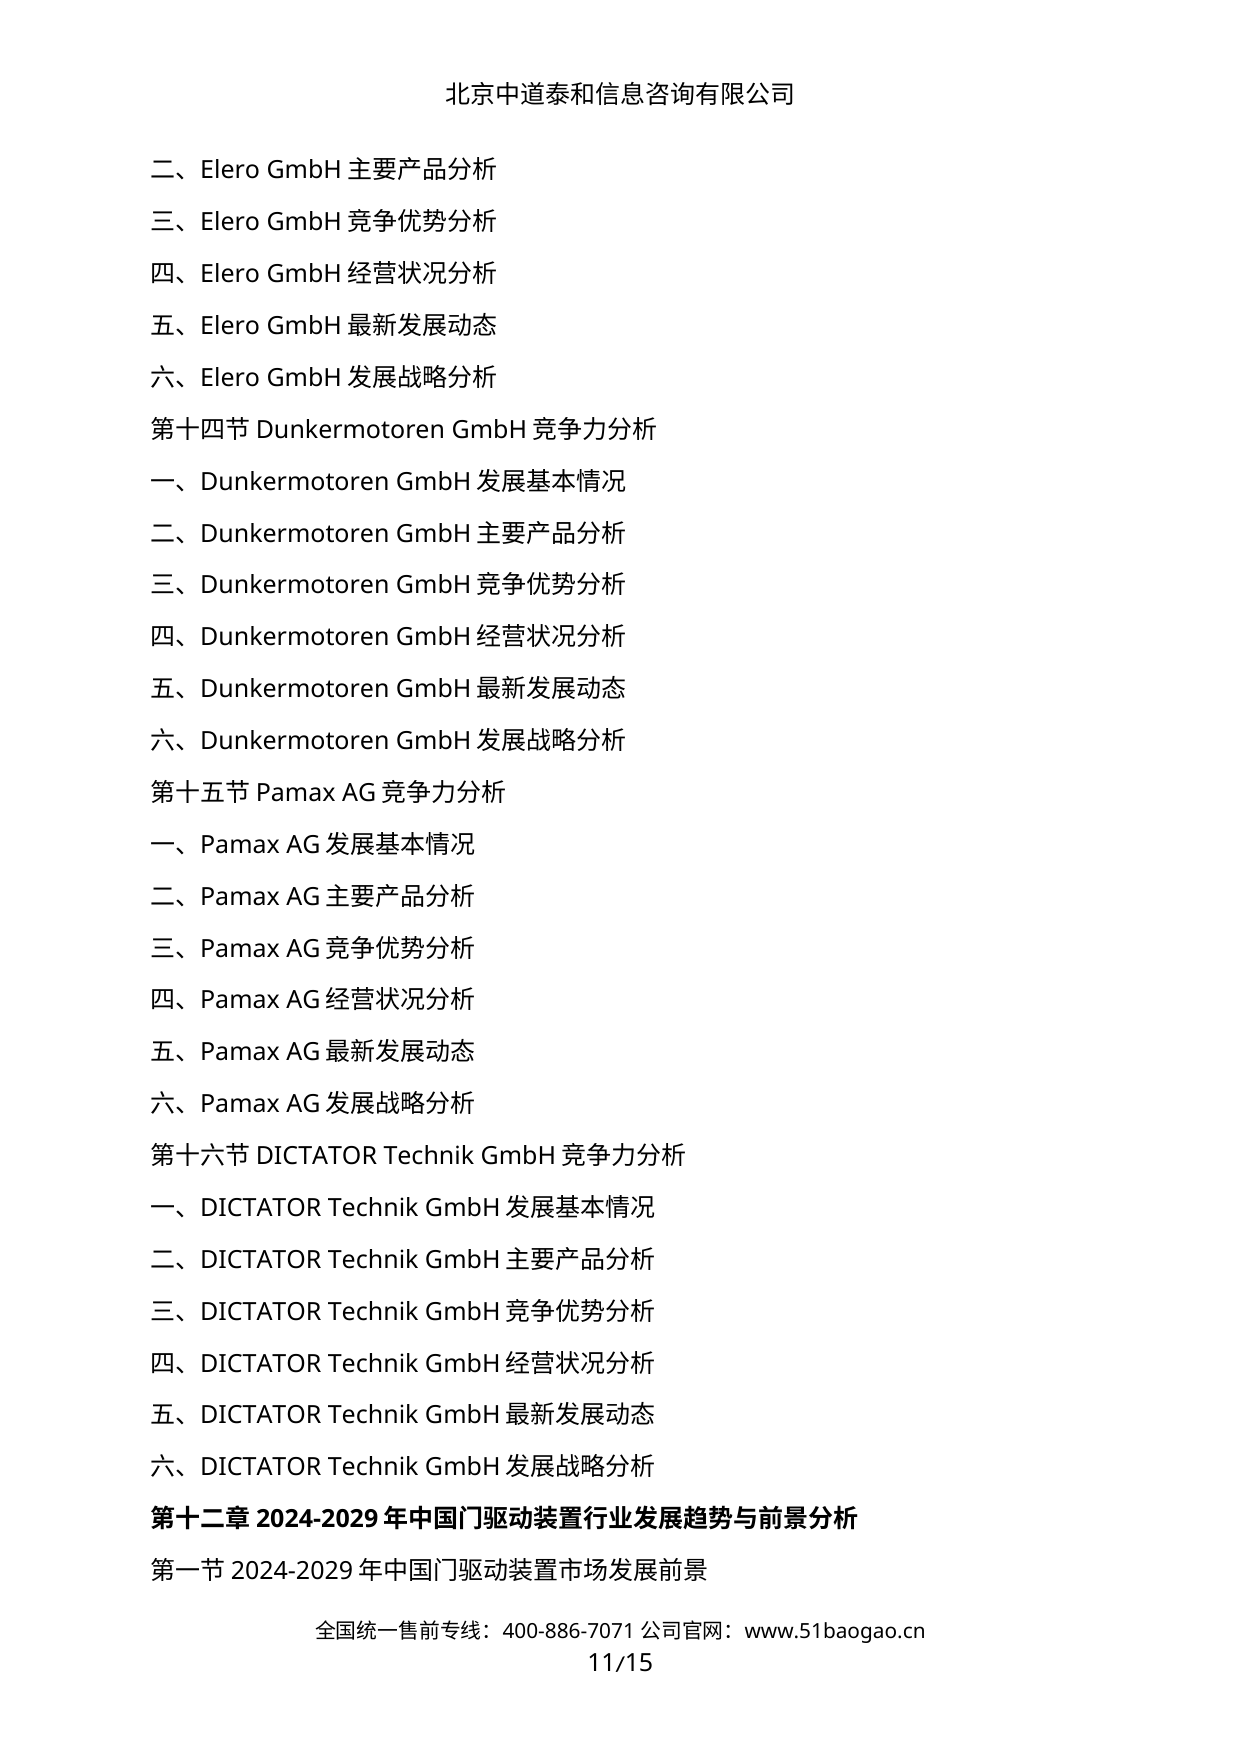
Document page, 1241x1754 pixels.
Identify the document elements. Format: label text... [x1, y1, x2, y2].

text 二、DICTATOR Technik GmbH主要产品分析 [150, 1239, 1090, 1276]
text 四、Pamax AG经营状况分析 [150, 980, 1090, 1016]
text 第十五节 Pamax AG竞争力分析 [150, 772, 1090, 809]
text 第十六节 DICTATOR Technik GmbH竞争力分析 [150, 1136, 1090, 1172]
text 五、Pamax AG最新发展动态 [150, 1032, 1090, 1068]
text 五、Dunkermotoren GmbH最新发展动态 [150, 669, 1090, 705]
text 五、Elero GmbH最新发展动态 [150, 306, 1090, 342]
text 六、Dunkermotoren GmbH发展战略分析 [150, 721, 1090, 757]
text 六、Pamax AG发展战略分析 [150, 1084, 1090, 1120]
text 三、Dunkermotoren GmbH竞争优势分析 [150, 565, 1090, 601]
text 第一节 2024-2029年中国门驱动装置市场发展前景 [150, 1551, 1090, 1587]
text 六、Elero GmbH发展战略分析 [150, 357, 1090, 394]
text 第十二章 2024-2029年中国门驱动装置行业发展趋势与前景分析 [150, 1499, 1090, 1535]
text 三、Elero GmbH竞争优势分析 [150, 202, 1090, 238]
text 三、Pamax AG竞争优势分析 [150, 928, 1090, 964]
text 五、DICTATOR Technik GmbH最新发展动态 [150, 1395, 1090, 1431]
text 三、DICTATOR Technik GmbH竞争优势分析 [150, 1291, 1090, 1327]
text 二、Dunkermotoren GmbH主要产品分析 [150, 513, 1090, 549]
text 一、DICTATOR Technik GmbH发展基本情况 [150, 1187, 1090, 1224]
text 二、Pamax AG主要产品分析 [150, 876, 1090, 912]
text 二、Elero GmbH主要产品分析 [150, 150, 1090, 186]
text 一、Pamax AG发展基本情况 [150, 824, 1090, 861]
text 四、Elero GmbH经营状况分析 [150, 254, 1090, 290]
text 四、Dunkermotoren GmbH经营状况分析 [150, 617, 1090, 653]
text 一、Dunkermotoren GmbH发展基本情况 [150, 461, 1090, 497]
text 第十四节 Dunkermotoren GmbH竞争力分析 [150, 409, 1090, 446]
text 四、DICTATOR Technik GmbH经营状况分析 [150, 1343, 1090, 1379]
text 六、DICTATOR Technik GmbH发展战略分析 [150, 1447, 1090, 1483]
